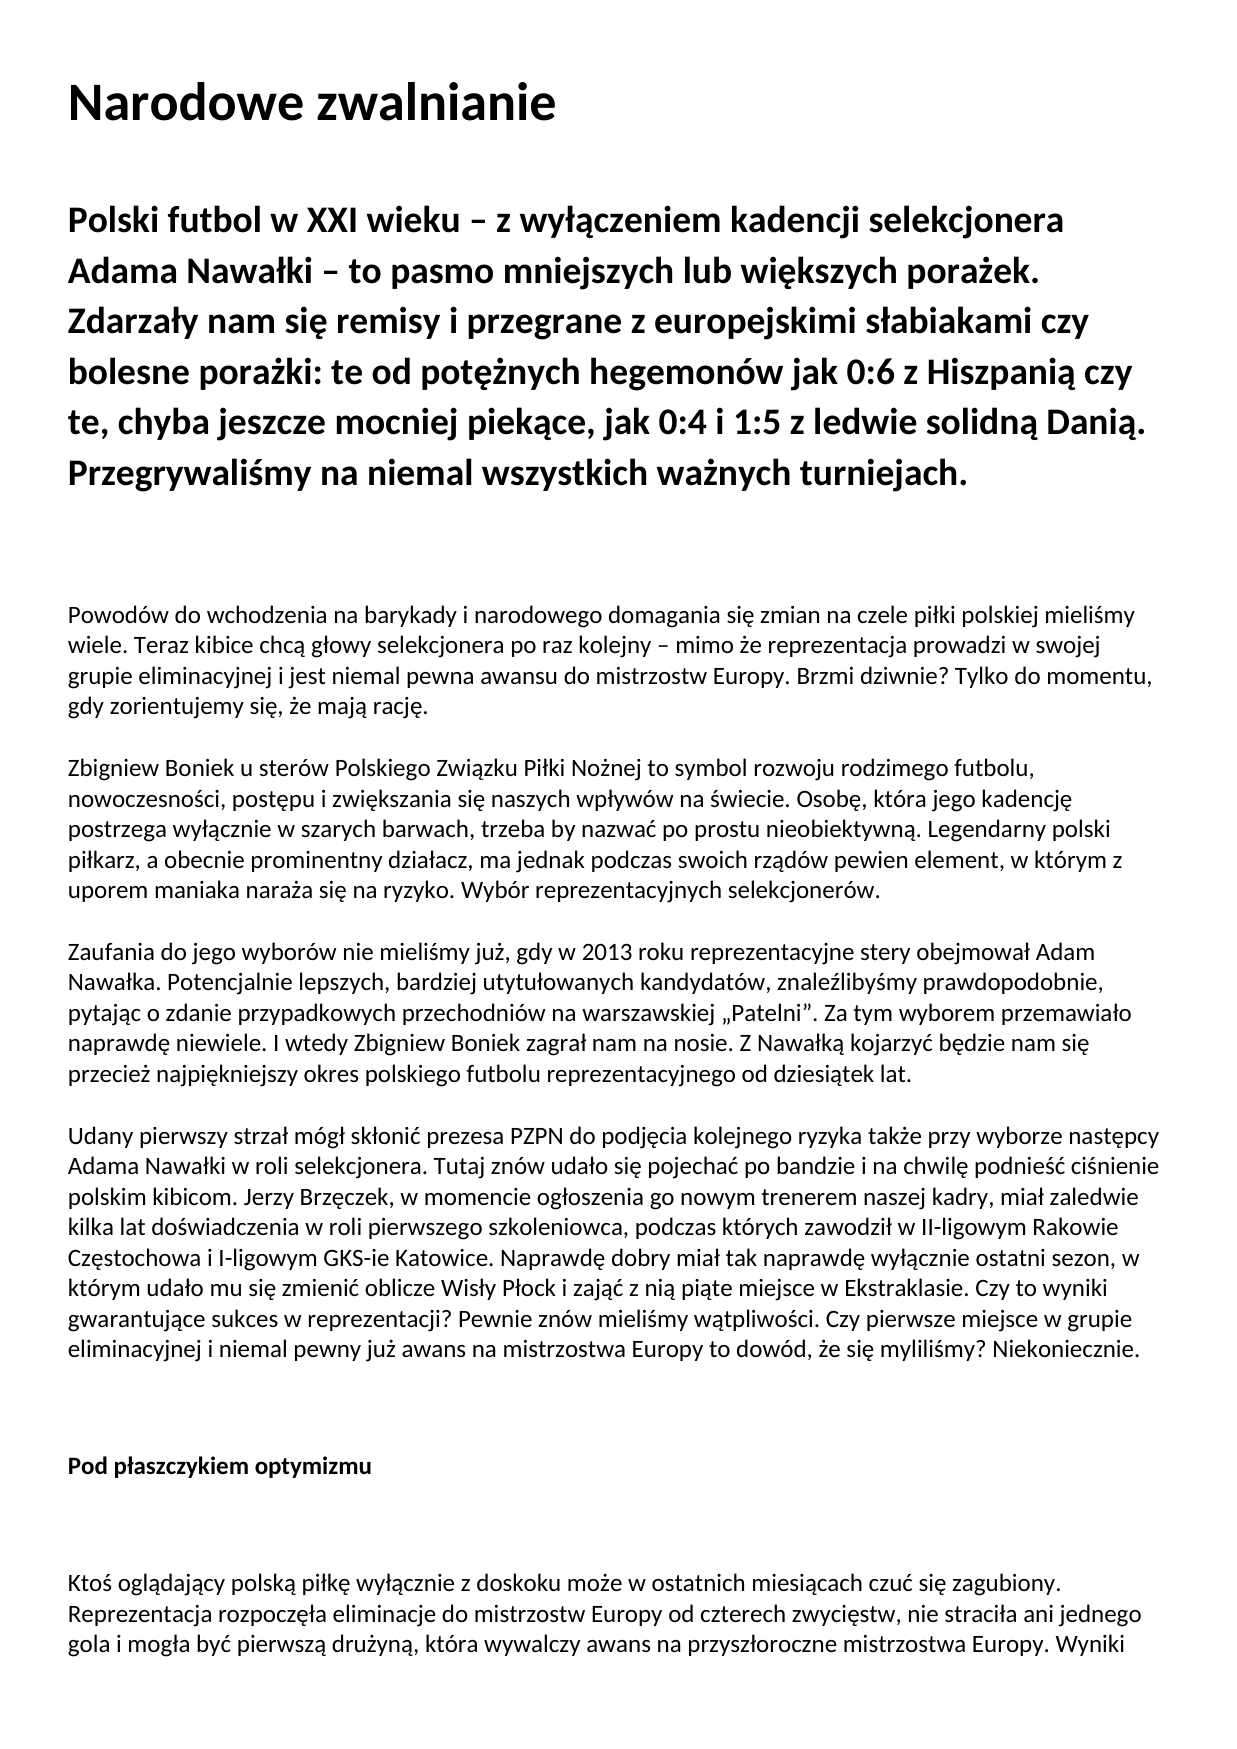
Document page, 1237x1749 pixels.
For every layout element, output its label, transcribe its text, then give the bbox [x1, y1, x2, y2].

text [68, 1567, 1169, 1659]
text Udany pierwszy strzał mógł skłonić prezesa PZPN do podjęcia kolejnego ryzyka także przy wyborze następcy Adama Nawałki w roli selekcjonera. Tutaj znów udało się pojechać po bandzie i na chwilę podnieść ciśnienie polskim kibicom. Jerzy Brzęczek, w momencie ogłoszenia go nowym trenerem naszej kadry, miał zaledwie kilka lat doświadczenia w roli pierwszego szkoleniowca, podczas których zawodził w II-ligowym Rakowie Częstochowa i I-ligowym GKS-ie Katowice. Naprawdę dobry miał tak naprawdę wyłącznie ostatni sezon, w którym udało mu się zmienić oblicze Wisły Płock i zająć z nią piąte miejsce w Ekstraklasie. Czy to wyniki gwarantujące sukces w reprezentacji? Pewnie znów mieliśmy wątpliwości. Czy pierwsze miejsce w grupie eliminacyjnej i niemal pewny już awans na mistrzostwa Europy to dowód, że się myliliśmy? Niekoniecznie. [68, 1120, 1169, 1364]
text Pod płaszczykiem optymizmu [68, 1451, 1169, 1481]
text Zbigniew Boniek u sterów Polskiego Związku Piłki Nożnej to symbol rozwoju rodzimego futbolu, nowoczesności, postępu i zwiększania się naszych wpływów na świecie. Osobę, która jego kadencję postrzega wyłącznie w szarych barwach, trzeba by nazwać po prostu nieobiektywną. Legendarny polski piłkarz, a obecnie prominentny działacz, ma jednak podczas swoich rządów pewien element, w którym z uporem maniaka naraża się na ryzyko. Wybór reprezentacyjnych selekcjonerów. [68, 752, 1169, 905]
text Narodowe zwalnianie [68, 68, 1169, 134]
text Powodów do wchodzenia na barykady i narodowego domagania się zmian na czele piłki polskiej mieliśmy wiele. Teraz kibice chcą głowy selekcjonera po raz kolejny – mimo że reprezentacja prowadzi w swojej grupie eliminacyjnej i jest niemal pewna awansu do mistrzostw Europy. Brzmi dziwnie? Tylko do momentu, gdy zorientujemy się, że mają rację. [68, 599, 1169, 721]
text Polski futbol w XXI wieku – z wyłączeniem kadencji selekcjonera Adama Nawałki – to pasmo mniejszych lub większych porażek. Zdarzały nam się remisy i przegrane z europejskimi słabiakami czy bolesne porażki: te od potężnych hegemonów jak 0:6 z Hiszpanią czy te, chyba jeszcze mocniej piekące, jak 0:4 i 1:5 z ledwie solidną Danią. Przegrywaliśmy na niemal wszystkich ważnych turniejach. [68, 196, 1169, 494]
text Zaufania do jego wyborów nie mieliśmy już, gdy w 2013 roku reprezentacyjne stery obejmował Adam Nawałka. Potencjalnie lepszych, bardziej utytułowanych kandydatów, znaleźlibyśmy prawdopodobnie, pytając o zdanie przypadkowych przechodniów na warszawskiej „Patelni”. Za tym wyborem przemawiało naprawdę niewiele. I wtedy Zbigniew Boniek zagrał nam na nosie. Z Nawałką kojarzyć będzie nam się przecież najpiękniejszy okres polskiego futbolu reprezentacyjnego od dziesiątek lat. [68, 936, 1169, 1089]
